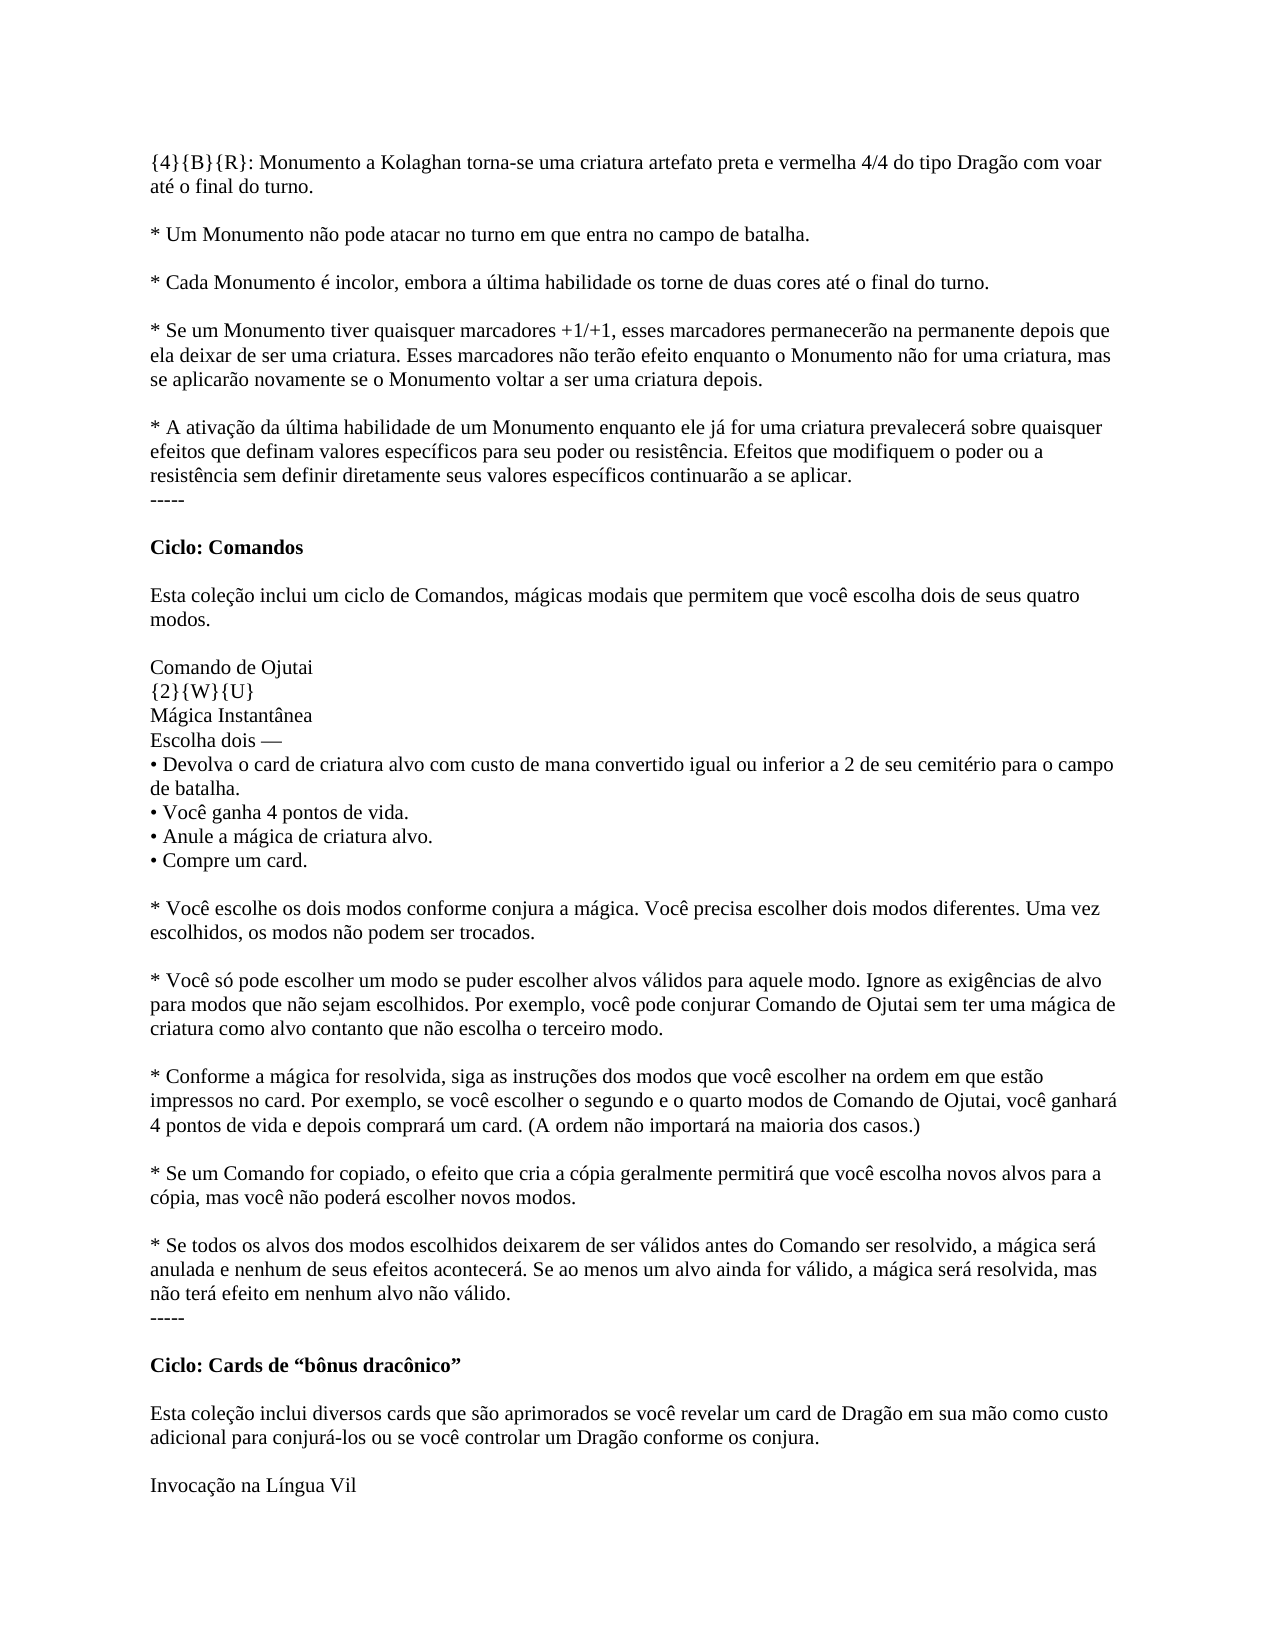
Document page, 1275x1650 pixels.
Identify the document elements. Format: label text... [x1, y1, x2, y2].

text Comando de Ojutai [150, 655, 1125, 679]
text * Você escolhe os dois modos conforme conjura a mágica. Você precisa escolher dois modos diferentes. Uma vez escolhidos, os modos não podem ser trocados. [150, 896, 1125, 944]
text • Anule a mágica de criatura alvo. [150, 824, 1125, 848]
text * Se um Comando for copiado, o efeito que cria a cópia geralmente permitirá que você escolha novos alvos para a cópia, mas você não poderá escolher novos modos. [150, 1161, 1125, 1209]
text {2}{W}{U} [150, 679, 1125, 703]
text ----- [150, 487, 1125, 511]
text * Se todos os alvos dos modos escolhidos deixarem de ser válidos antes do Comando ser resolvido, a mágica será anulada e nenhum de seus efeitos acontecerá. Se ao menos um alvo ainda for válido, a mágica será resolvida, mas não terá efeito em nenhum alvo não válido. [150, 1233, 1125, 1305]
text • Compre um card. [150, 848, 1125, 872]
text * Conforme a mágica for resolvida, siga as instruções dos modos que você escolher na ordem em que estão impressos no card. Por exemplo, se você escolher o segundo e o quarto modos de Comando de Ojutai, você ganhará 4 pontos de vida e depois comprará um card. (A ordem não importará na maioria dos casos.) [150, 1064, 1125, 1137]
text Ciclo: Comandos [150, 535, 1125, 559]
text Invocação na Língua Vil [150, 1473, 1125, 1497]
text ----- [150, 1305, 1125, 1329]
text Ciclo: Cards de “bônus dracônico” [150, 1353, 1125, 1377]
text Esta coleção inclui um ciclo de Comandos, mágicas modais que permitem que você escolha dois de seus quatro modos. [150, 583, 1125, 631]
text Esta coleção inclui diversos cards que são aprimorados se você revelar um card de Dragão em sua mão como custo adicional para conjurá-los ou se você controlar um Dragão conforme os conjura. [150, 1401, 1125, 1449]
text • Você ganha 4 pontos de vida. [150, 800, 1125, 824]
text * Um Monumento não pode atacar no turno em que entra no campo de batalha. [150, 222, 1125, 246]
text * A ativação da última habilidade de um Monumento enquanto ele já for uma criatura prevalecerá sobre quaisquer efeitos que definam valores específicos para seu poder ou resistência. Efeitos que modifiquem o poder ou a resistência sem definir diretamente seus valores específicos continuarão a se aplicar. [150, 415, 1125, 487]
text Mágica Instantânea [150, 703, 1125, 727]
text Escolha dois — [150, 727, 1125, 752]
text * Cada Monumento é incolor, embora a última habilidade os torne de duas cores até o final do turno. [150, 270, 1125, 294]
text {4}{B}{R}: Monumento a Kolaghan torna-se uma criatura artefato preta e vermelha 4/4 do tipo Dragão com voar até o final do turno. [150, 150, 1125, 198]
text * Você só pode escolher um modo se puder escolher alvos válidos para aquele modo. Ignore as exigências de alvo para modos que não sejam escolhidos. Por exemplo, você pode conjurar Comando de Ojutai sem ter uma mágica de criatura como alvo contanto que não escolha o terceiro modo. [150, 968, 1125, 1040]
text • Devolva o card de criatura alvo com custo de mana convertido igual ou inferior a 2 de seu cemitério para o campo de batalha. [150, 752, 1125, 800]
text * Se um Monumento tiver quaisquer marcadores +1/+1, esses marcadores permanecerão na permanente depois que ela deixar de ser uma criatura. Esses marcadores não terão efeito enquanto o Monumento não for uma criatura, mas se aplicarão novamente se o Monumento voltar a ser uma criatura depois. [150, 318, 1125, 391]
